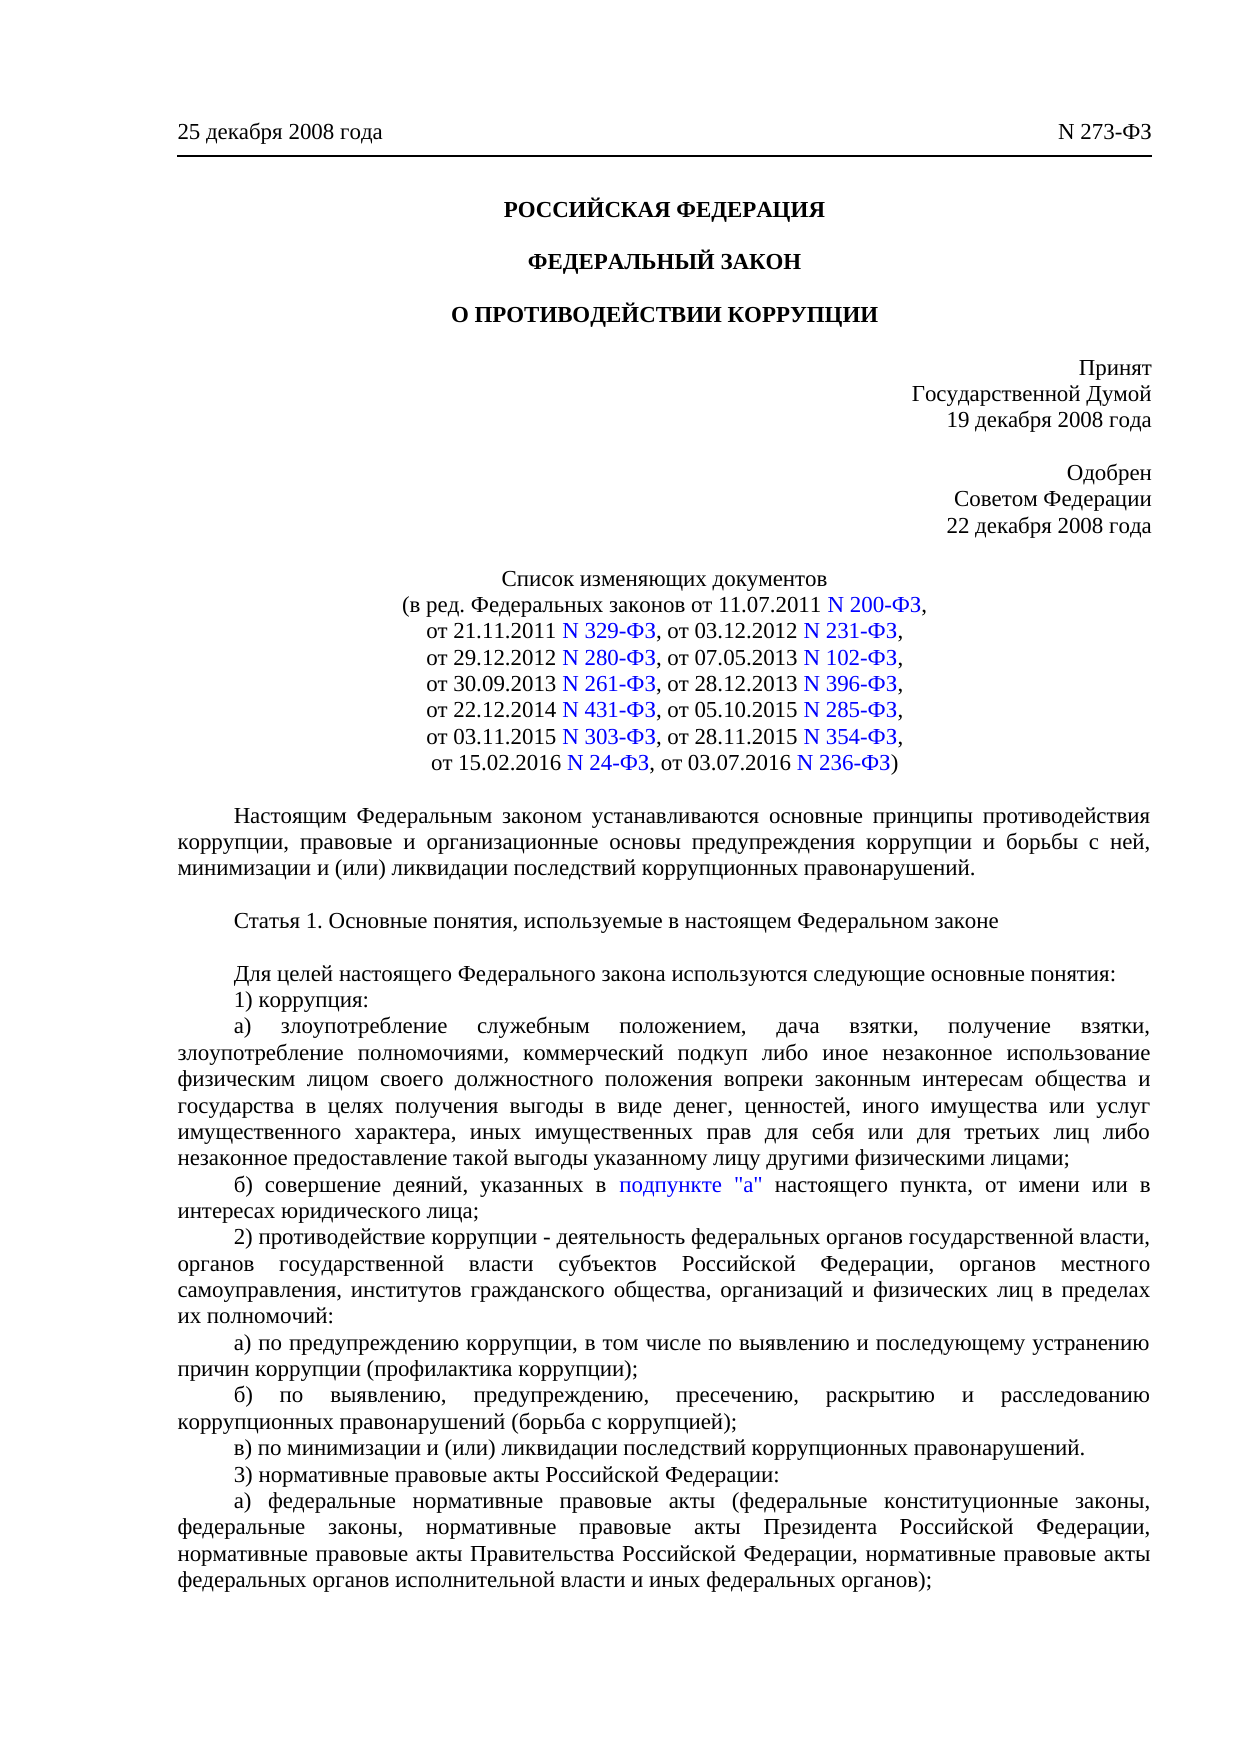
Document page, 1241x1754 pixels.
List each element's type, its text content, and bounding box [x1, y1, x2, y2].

text Одобрен [177, 459, 1152, 486]
text от 29.12.2012 N 280-ФЗ, от 07.05.2013 N 102-ФЗ, [177, 644, 1152, 670]
text от 22.12.2014 N 431-ФЗ, от 05.10.2015 N 285-ФЗ, [177, 696, 1152, 723]
text от 03.11.2015 N 303-ФЗ, от 28.11.2015 N 354-ФЗ, [177, 723, 1152, 749]
text а) по предупреждению коррупции, в том числе по выявлению и последующему устранению причин коррупции (профилактика коррупции); [177, 1329, 1152, 1382]
text Список изменяющих документов [177, 564, 1152, 591]
text а) федеральные нормативные правовые акты (федеральные конституционные законы, федеральные законы, нормативные правовые акты Президента Российской Федерации, нормативные правовые акты Правительства Российской Федерации, нормативные правовые акты федеральных органов исполнительной власти и иных федеральных органов); [177, 1487, 1152, 1592]
text Государственной Думой [177, 380, 1152, 406]
text Советом Федерации [177, 486, 1152, 512]
text от 15.02.2016 N 24-ФЗ, от 03.07.2016 N 236-ФЗ) [177, 749, 1152, 775]
text Для целей настоящего Федерального закона используются следующие основные понятия: [177, 960, 1152, 986]
table_header 25 декабря 2008 года [177, 118, 664, 144]
text б) совершение деяний, указанных в подпункте "а" настоящего пункта, от имени или в интересах юридического лица; [177, 1171, 1152, 1223]
text 3) нормативные правовые акты Российской Федерации: [177, 1461, 1152, 1487]
text от 30.09.2013 N 261-ФЗ, от 28.12.2013 N 396-ФЗ, [177, 670, 1152, 696]
text 2) противодействие коррупции - деятельность федеральных органов государственной власти, органов государственной власти субъектов Российской Федерации, органов местного самоуправления, институтов гражданского общества, организаций и физических лиц в пределах их полномочий: [177, 1223, 1152, 1329]
title О ПРОТИВОДЕЙСТВИИ КОРРУПЦИИ [177, 301, 1152, 327]
table_header N 273-ФЗ [664, 118, 1152, 144]
text в) по минимизации и (или) ликвидации последствий коррупционных правонарушений. [177, 1434, 1152, 1461]
text Настоящим Федеральным законом устанавливаются основные принципы противодействия коррупции, правовые и организационные основы предупреждения коррупции и борьбы с ней, минимизации и (или) ликвидации последствий коррупционных правонарушений. [177, 802, 1152, 881]
text 19 декабря 2008 года [177, 406, 1152, 433]
text б) по выявлению, предупреждению, пресечению, раскрытию и расследованию коррупционных правонарушений (борьба с коррупцией); [177, 1382, 1152, 1434]
text Статья 1. Основные понятия, используемые в настоящем Федеральном законе [177, 907, 1152, 933]
title ФЕДЕРАЛЬНЫЙ ЗАКОН [177, 248, 1152, 275]
text 1) коррупция: [177, 986, 1152, 1013]
text Принят [177, 354, 1152, 380]
title РОССИЙСКАЯ ФЕДЕРАЦИЯ [177, 196, 1152, 222]
text а) злоупотребление служебным положением, дача взятки, получение взятки, злоупотребление полномочиями, коммерческий подкуп либо иное незаконное использование физическим лицом своего должностного положения вопреки законным интересам общества и государства в целях получения выгоды в виде денег, ценностей, иного имущества или услуг имущественного характера, иных имущественных прав для себя или для третьих лиц либо незаконное предоставление такой выгоды указанному лицу другими физическими лицами; [177, 1013, 1152, 1171]
text 22 декабря 2008 года [177, 512, 1152, 538]
text от 21.11.2011 N 329-ФЗ, от 03.12.2012 N 231-ФЗ, [177, 617, 1152, 644]
text (в ред. Федеральных законов от 11.07.2011 N 200-ФЗ, [177, 591, 1152, 617]
